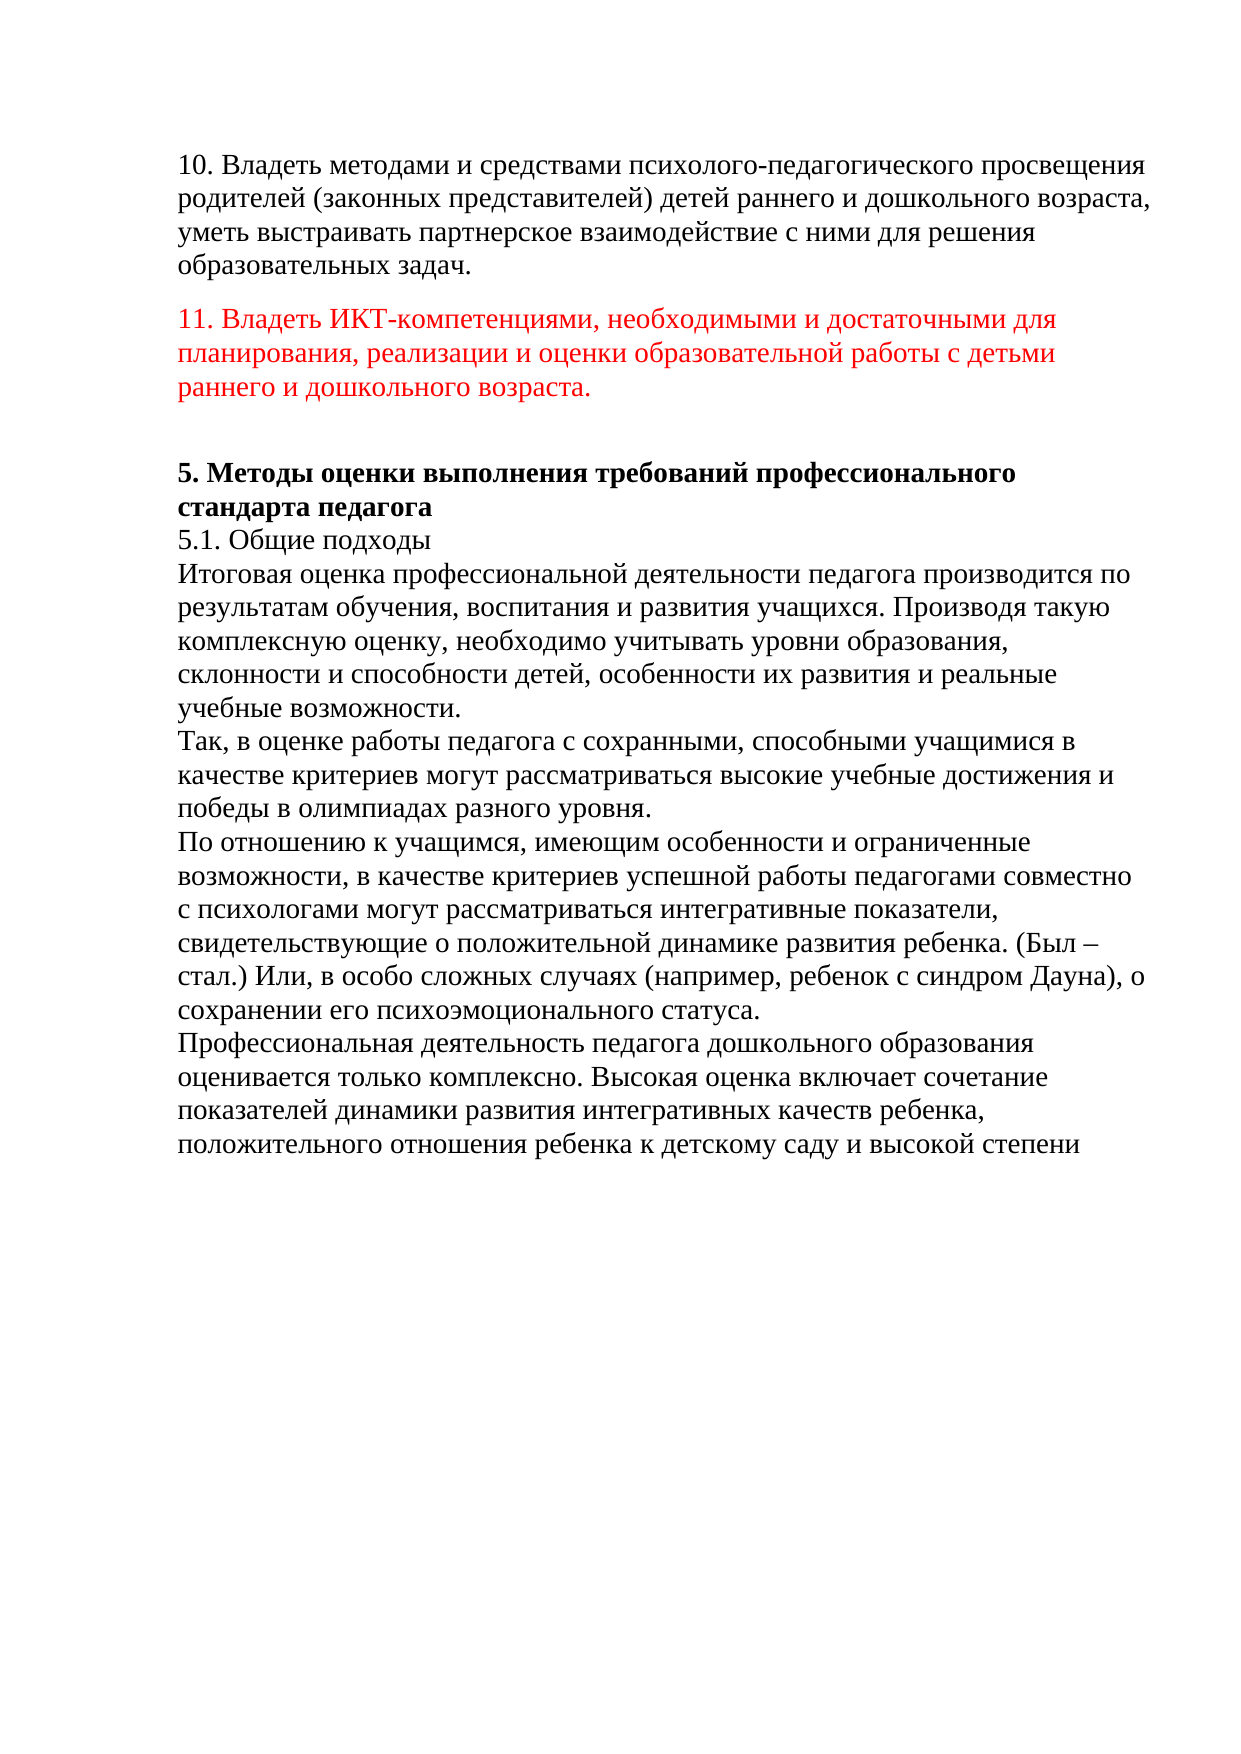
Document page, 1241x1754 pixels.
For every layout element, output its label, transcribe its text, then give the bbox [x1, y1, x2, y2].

text По отношению к учащимся, имеющим особенности и ограниченные возможности, в качестве критериев успешной работы педагогами совместно с психологами могут рассматриваться интегративные показатели, свидетельствующие о положительной динамике развития ребенка. (Был – стал.) Или, в особо сложных случаях (например, ребенок с синдром Дауна), о сохранении его психоэмоционального статуса. [177, 824, 1152, 1025]
text Итоговая оценка профессиональной деятельности педагога производится по результатам обучения, воспитания и развития учащихся. Производя такую комплексную оценку, необходимо учитывать уровни образования, склонности и способности детей, особенности их развития и реальные учебные возможности. [177, 556, 1152, 723]
text Профессиональная деятельность педагога дошкольного образования оценивается только комплексно. Высокая оценка включает сочетание показателей динамики развития интегративных качеств ребенка, положительного отношения ребенка к детскому саду и высокой степени [177, 1025, 1152, 1159]
text Так, в оценке работы педагога с сохранными, способными учащимися в качестве критериев могут рассматриваться высокие учебные достижения и победы в олимпиадах разного уровня. [177, 723, 1152, 824]
text 11. Владеть ИКТ-компетенциями, необходимыми и достаточными для планирования, реализации и оценки образовательной работы с детьми раннего и дошкольного возраста. [177, 302, 1152, 402]
text 10. Владеть методами и средствами психолого-педагогического просвещения родителей (законных представителей) детей раннего и дошкольного возраста, уметь выстраивать партнерское взаимодействие с ними для решения образовательных задач. [177, 147, 1152, 281]
text 5. Методы оценки выполнения требований профессионального стандарта педагога [177, 455, 1152, 522]
text 5.1. Общие подходы [177, 522, 1152, 556]
